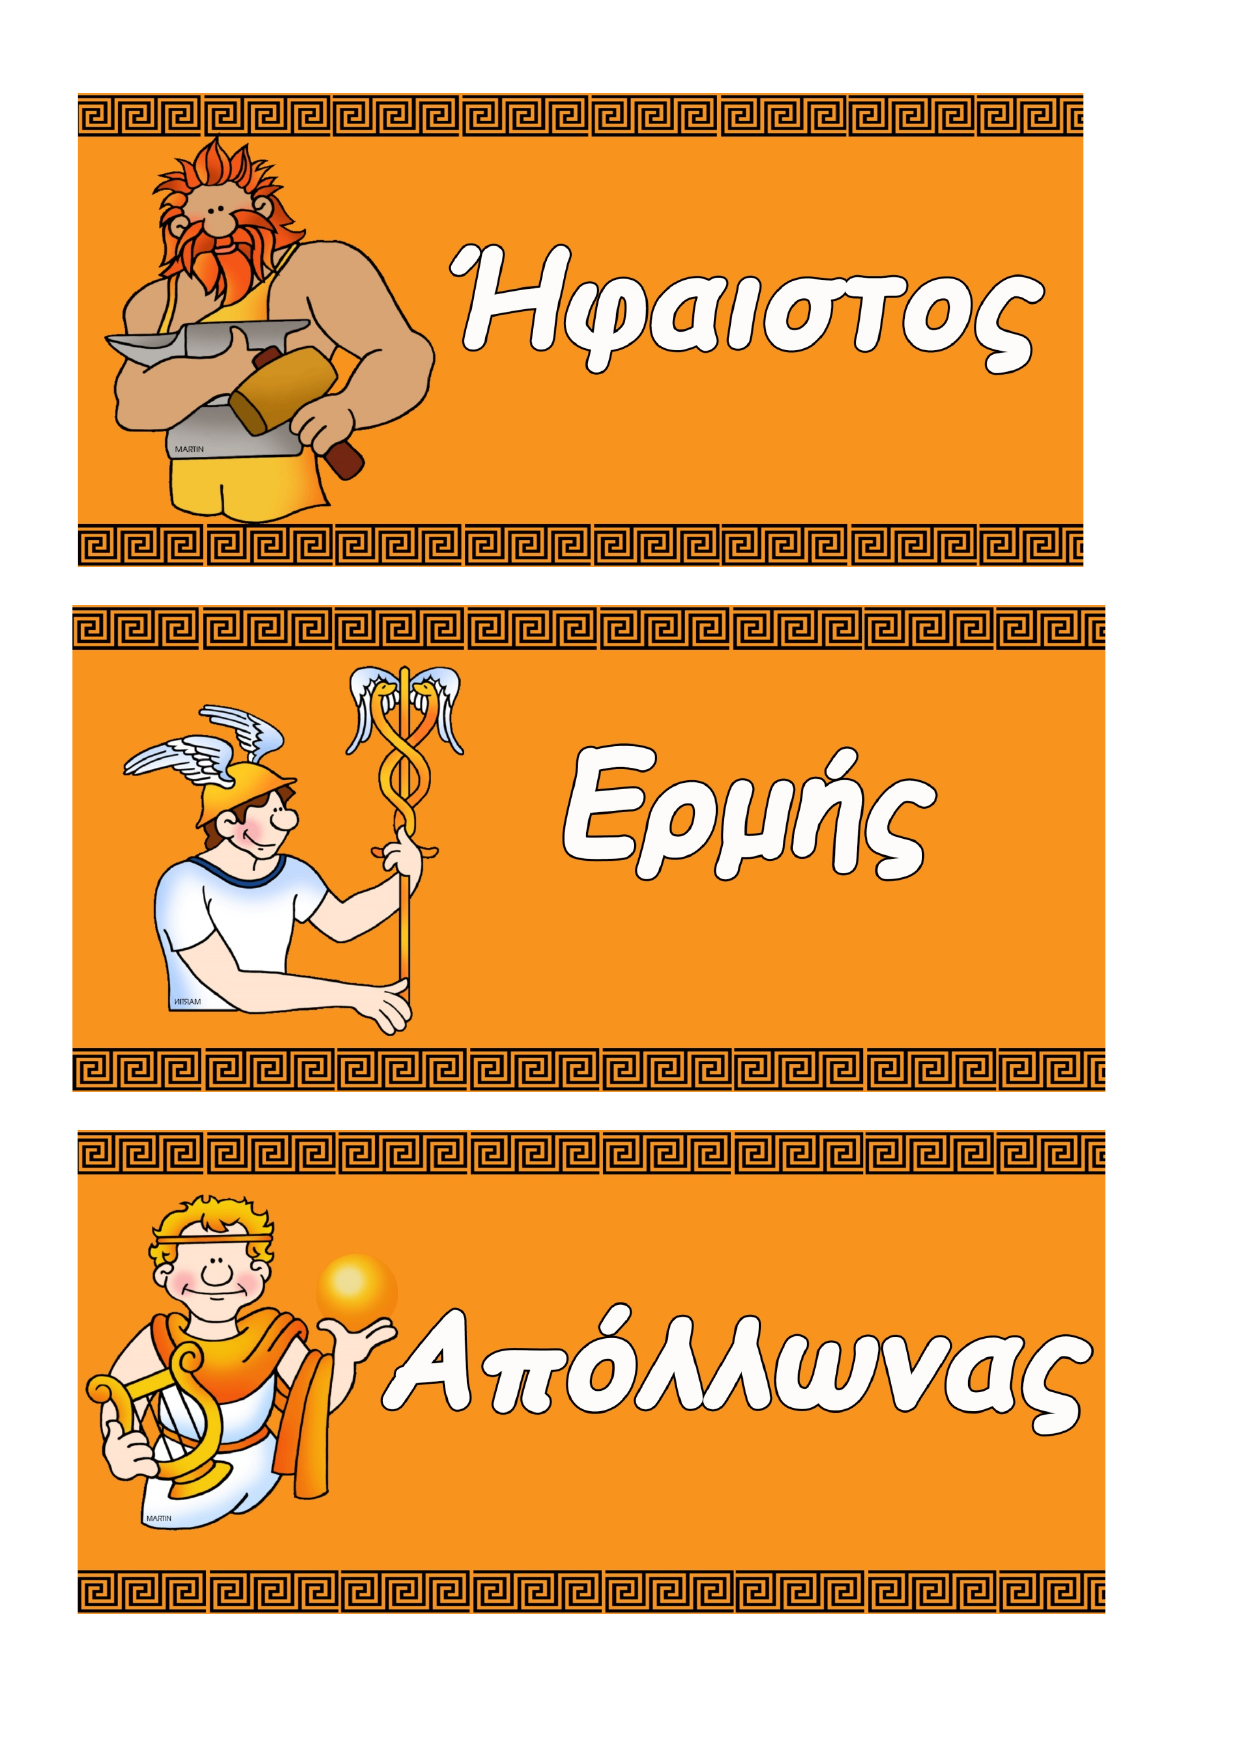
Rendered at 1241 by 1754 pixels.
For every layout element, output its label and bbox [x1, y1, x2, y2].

picture [72, 605, 1106, 1092]
picture [77, 1130, 1106, 1614]
picture [77, 93, 1084, 567]
